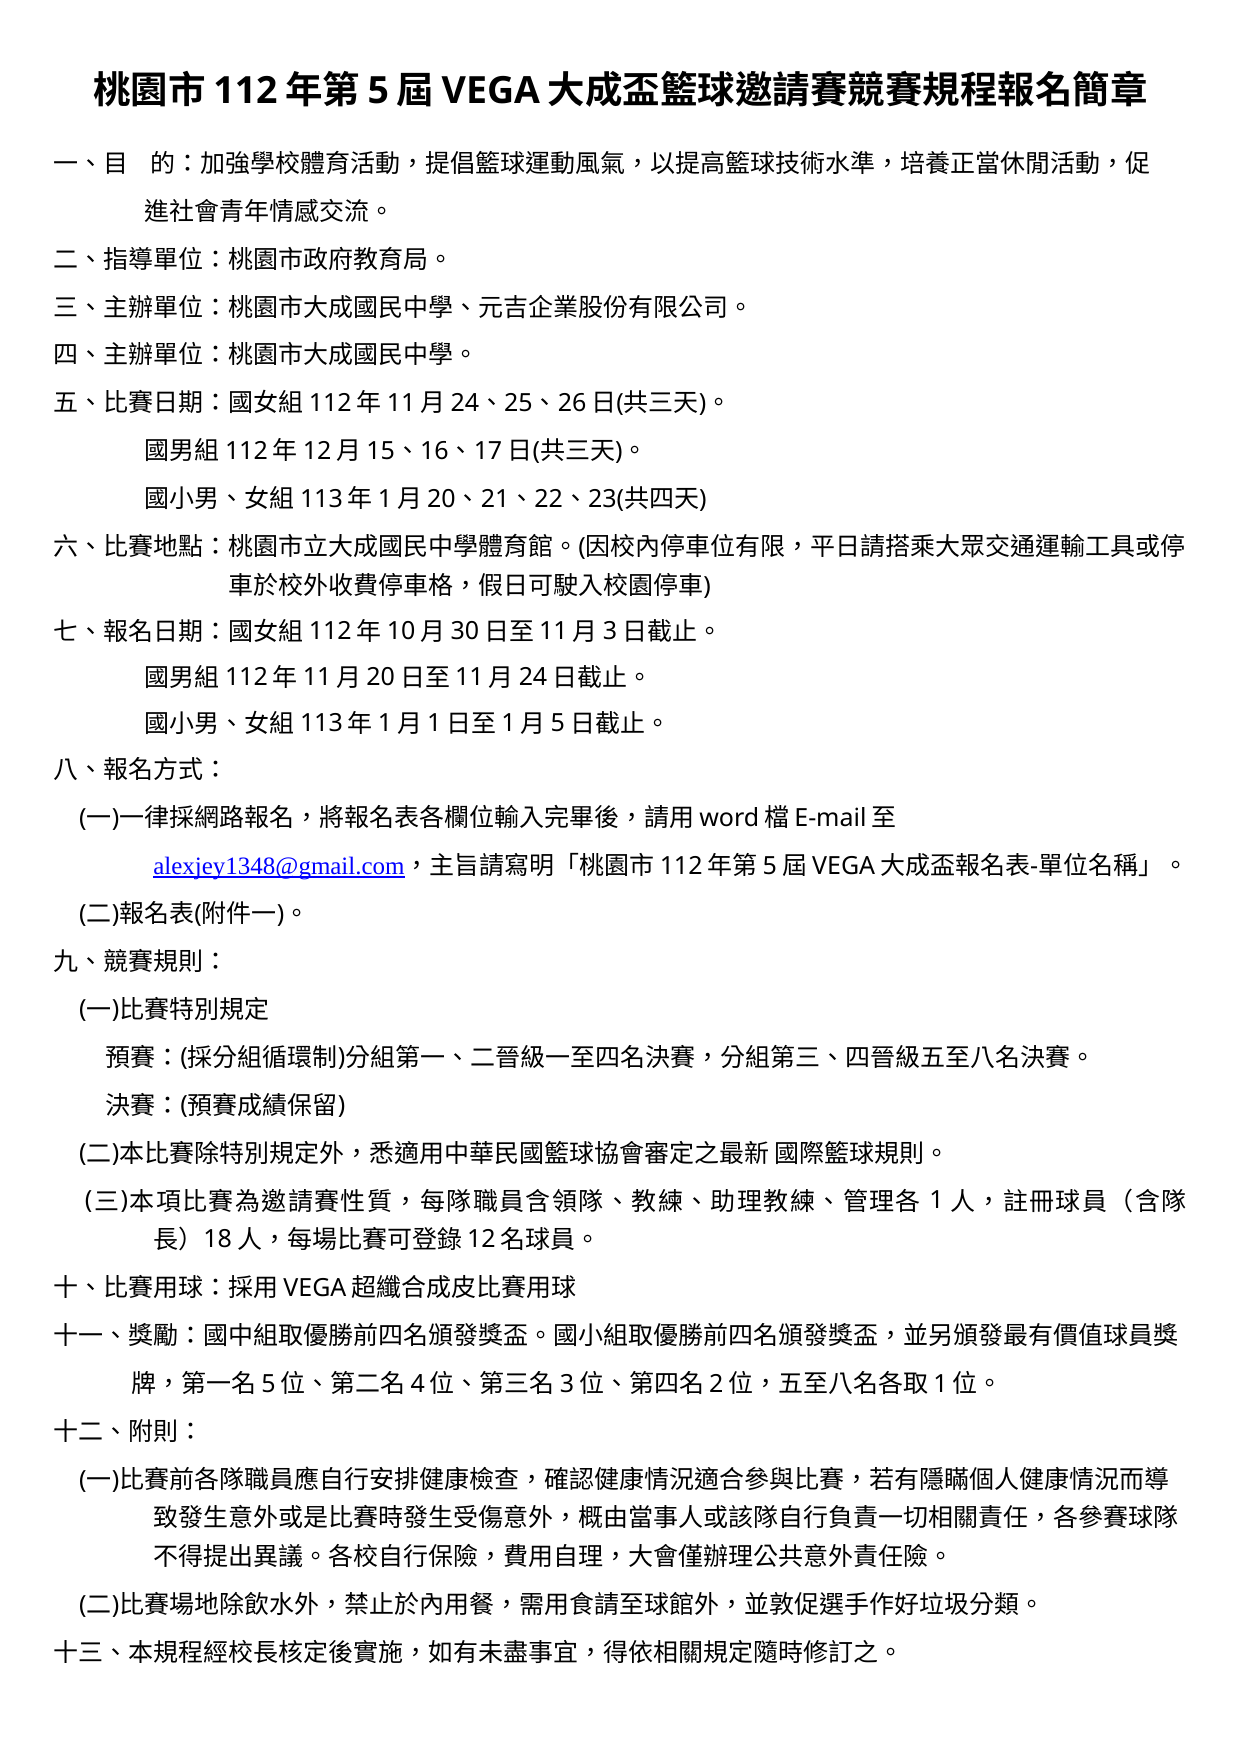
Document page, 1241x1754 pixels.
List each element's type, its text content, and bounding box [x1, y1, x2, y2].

text 八、報名方式： [53, 749, 1187, 787]
text 國男組 112年12月15、16、17日(共三天)。 [53, 429, 1187, 468]
text 決賽：(預賽成績保留) [53, 1084, 1187, 1123]
text 七、報名日期：國女組 112年10月30日至11月3日截止。 [53, 612, 1187, 648]
text 十、比賽用球：採用VEGA超纖合成皮比賽用球 [53, 1266, 1187, 1305]
text (二)報名表(附件一)。 [53, 892, 1187, 931]
text (二)本比賽除特別規定外，悉適用中華民國籃球協會審定之最新 國際籃球規則。 [53, 1132, 1187, 1171]
text 國小男、女組 113年1月20、21、22、23(共四天) [53, 477, 1187, 516]
text 十三、本規程經校長核定後實施，如有未盡事宜，得依相關規定隨時修訂之。 [53, 1631, 1187, 1669]
text alexjey1348@gmail.com，主旨請寫明「桃園市112年第5屆VEGA大成盃報名表-單位名稱」。 [53, 844, 1187, 883]
text 九、競賽規則： [53, 940, 1187, 979]
text 國小男、女組 113年1月1日至1月5日截止。 [53, 703, 1187, 739]
text 十二、附則： [53, 1410, 1187, 1449]
text 四、主辦單位：桃園市大成國民中學。 [53, 334, 1187, 372]
text (二)比賽場地除飲水外，禁止於內用餐，需用食請至球館外，並敦促選手作好垃圾分類。 [53, 1583, 1187, 1622]
text 桃園市112年第5屆VEGA大成盃籃球邀請賽競賽規程報名簡章 [53, 48, 1187, 125]
text 六、比賽地點：桃園市立大成國民中學體育館。(因校內停車位有限，平日請搭乘大眾交通運輸工具或停車於校外收費停車格，假日可駛入校園停車) [53, 525, 1187, 602]
text (三)本項比賽為邀請賽性質，每隊職員含領隊、教練、助理教練、管理各1人，註冊球員（含隊長）18人，每場比賽可登錄12名球員。 [53, 1180, 1187, 1257]
text (一)一律採網路報名，將報名表各欄位輸入完畢後，請用word檔E-mail至 [53, 797, 1187, 835]
text 一、目 的：加強學校體育活動，提倡籃球運動風氣，以提高籃球技術水準，培養正當休閒活動，促 [53, 142, 1187, 181]
text 進社會青年情感交流。 [53, 190, 1187, 228]
text 預賽：(採分組循環制)分組第一、二晉級一至四名決賽，分組第三、四晉級五至八名決賽。 [53, 1036, 1187, 1075]
text (一)比賽前各隊職員應自行安排健康檢查，確認健康情況適合參與比賽，若有隱瞞個人健康情況而導致發生意外或是比賽時發生受傷意外，概由當事人或該隊自行負責一切相關責任，各參賽球隊不得提出異議。各校自行保險，費用自理，大會僅辦理公共意外責任險。 [53, 1458, 1187, 1574]
text 二、指導單位：桃園市政府教育局。 [53, 238, 1187, 276]
text 十一、獎勵：國中組取優勝前四名頒發獎盃。國小組取優勝前四名頒發獎盃，並另頒發最有價值球員獎 [53, 1314, 1187, 1353]
text (一)比賽特別規定 [53, 988, 1187, 1027]
text 牌，第一名5位、第二名4位、第三名3位、第四名2位，五至八名各取1位。 [53, 1362, 1187, 1401]
text 五、比賽日期：國女組 112年11月24、25、26日(共三天)。 [53, 382, 1187, 420]
text 國男組 112年11月20日至11月24日截止。 [53, 657, 1187, 694]
text 三、主辦單位：桃園市大成國民中學、元吉企業股份有限公司。 [53, 286, 1187, 324]
